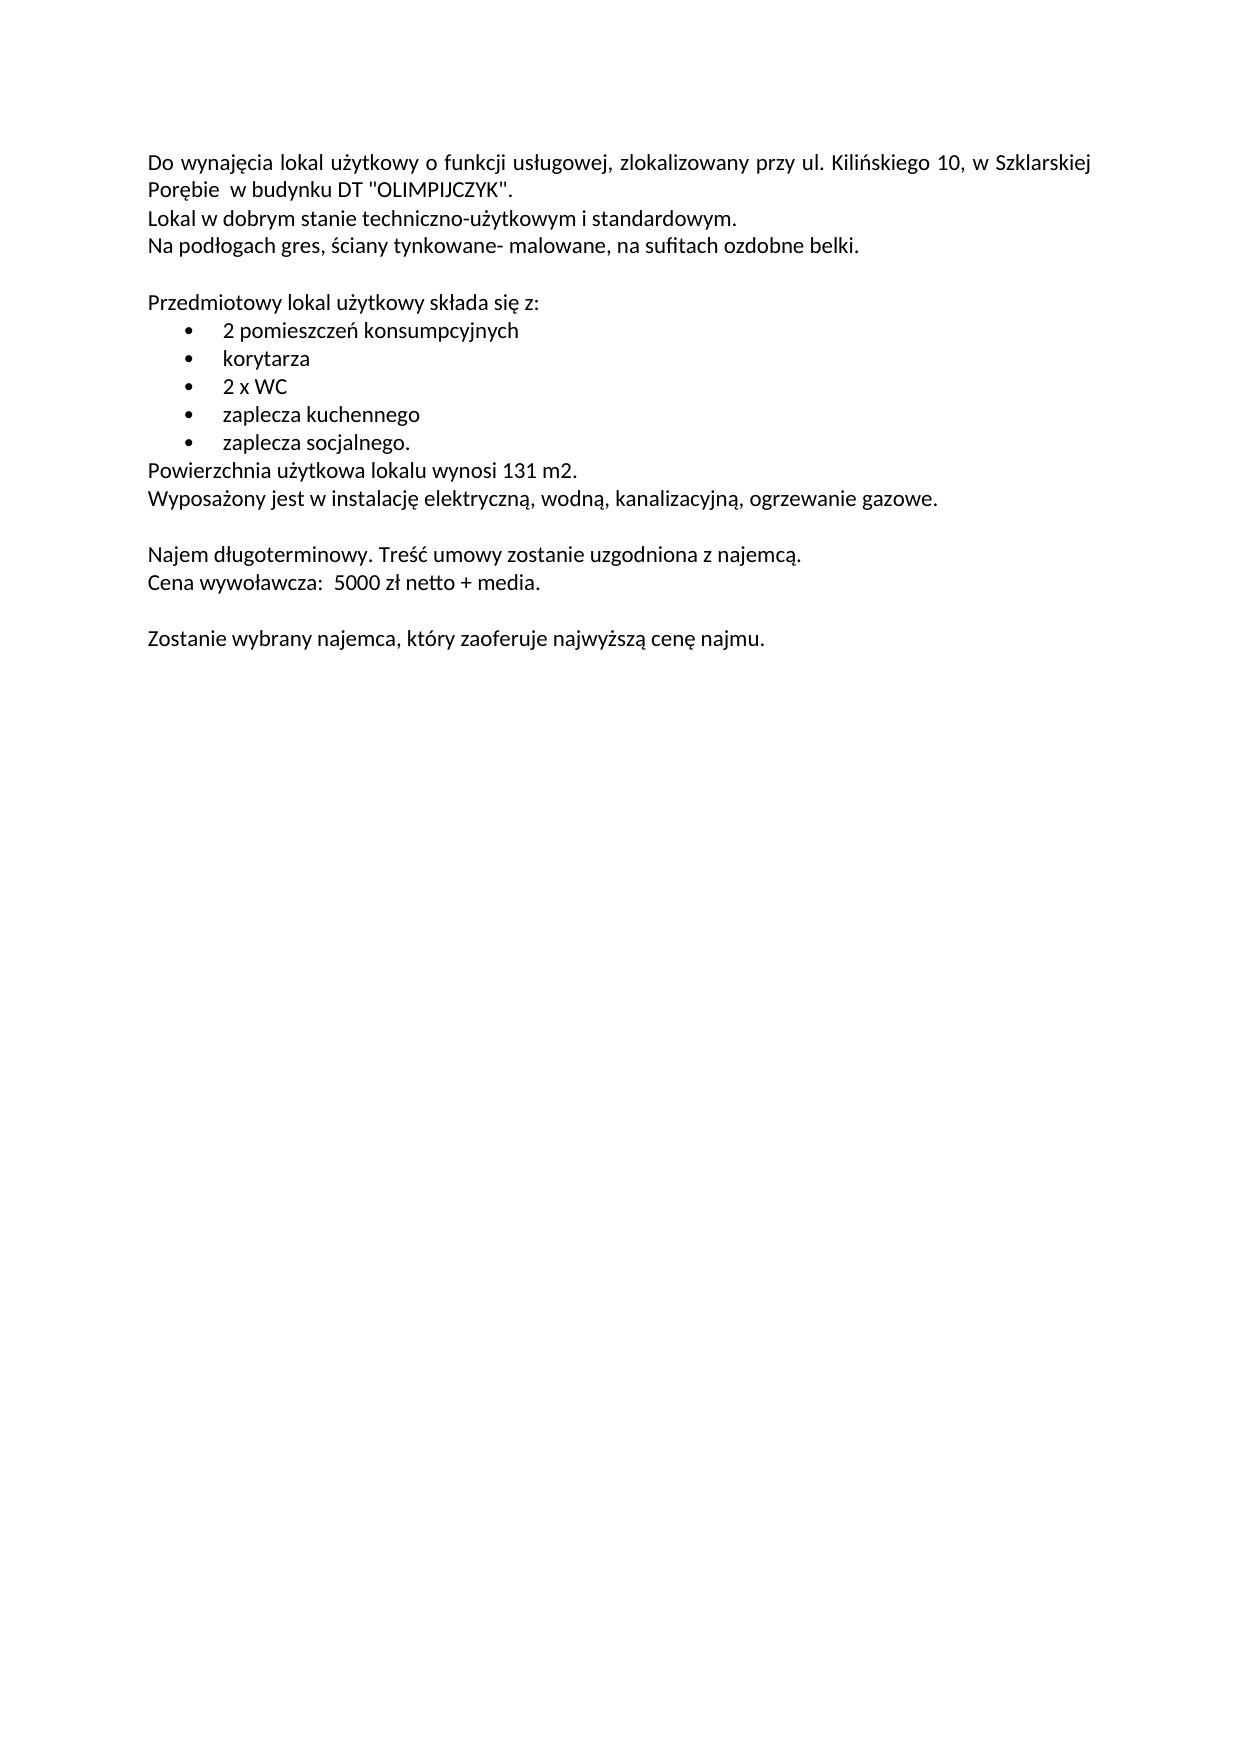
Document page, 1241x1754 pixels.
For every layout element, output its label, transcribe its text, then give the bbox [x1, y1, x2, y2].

list 2 x WC [185, 372, 1093, 400]
text Powierzchnia użytkowa lokalu wynosi 131 m2. [148, 456, 1093, 484]
list zaplecza kuchennego [185, 400, 1093, 428]
text Wyposażony jest w instalację elektryczną, wodną, kanalizacyjną, ogrzewanie gazowe. [148, 484, 1093, 512]
text Przedmiotowy lokal użytkowy składa się z: [148, 288, 1093, 316]
list zaplecza socjalnego. [185, 428, 1093, 456]
list 2 pomieszczeń konsumpcyjnych [185, 316, 1093, 344]
text Do wynajęcia lokal użytkowy o funkcji usługowej, zlokalizowany przy ul. Kilińskiego 10, w Szklarskiej Porębie w budynku DT "OLIMPIJCZYK". [148, 148, 1093, 204]
text Najem długoterminowy. Treść umowy zostanie uzgodniona z najemcą. [148, 540, 1093, 568]
list korytarza [185, 344, 1093, 372]
text Cena wywoławcza: 5000 zł netto + media. [148, 568, 1093, 596]
text Lokal w dobrym stanie techniczno-użytkowym i standardowym. [148, 204, 1093, 232]
text Na podłogach gres, ściany tynkowane- malowane, na sufitach ozdobne belki. [148, 232, 1093, 260]
text Zostanie wybrany najemca, który zaoferuje najwyższą cenę najmu. [148, 624, 1093, 652]
